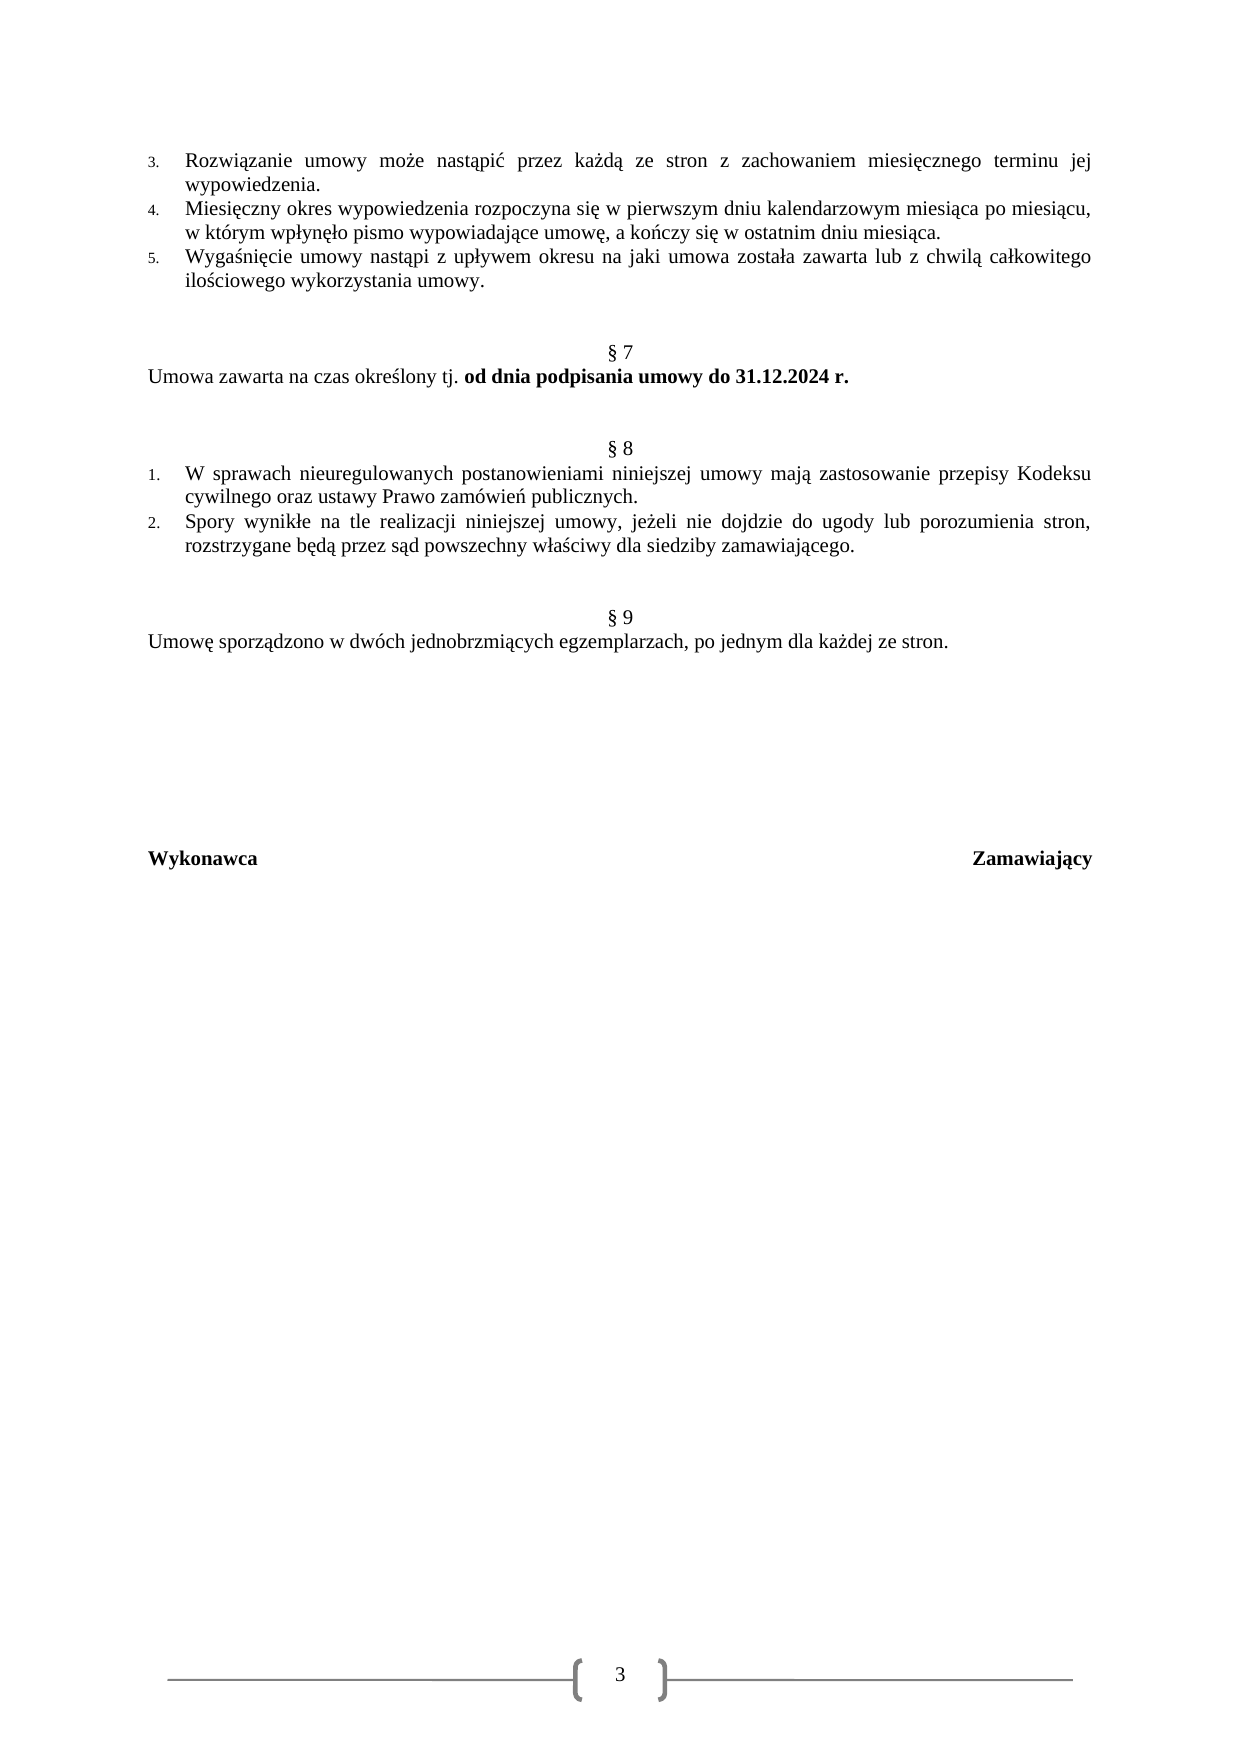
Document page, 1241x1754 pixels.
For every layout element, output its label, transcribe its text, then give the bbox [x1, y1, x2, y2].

text Wykonawca Zamawiający [148, 845, 1093, 869]
list Miesięczny okres wypowiedzenia rozpoczyna się w pierwszym dniu kalendarzowym miesiąca po miesiącu, w którym wpłynęło pismo wypowiadające umowę, a kończy się w ostatnim dniu miesiąca. [148, 196, 1093, 244]
text Umowa zawarta na czas określony tj. od dnia podpisania umowy do 31.12.2024 r. [148, 364, 1093, 388]
list Spory wynikłe na tle realizacji niniejszej umowy, jeżeli nie dojdzie do ugody lub porozumienia stron, rozstrzygane będą przez sąd powszechny właściwy dla siedziby zamawiającego. [148, 508, 1093, 557]
text § 8 [148, 436, 1093, 460]
text § 9 [148, 605, 1093, 629]
list Rozwiązanie umowy może nastąpić przez każdą ze stron z zachowaniem miesięcznego terminu jej wypowiedzenia. [148, 148, 1093, 196]
list Wygaśnięcie umowy nastąpi z upływem okresu na jaki umowa została zawarta lub z chwilą całkowitego ilościowego wykorzystania umowy. [148, 244, 1093, 292]
text Umowę sporządzono w dwóch jednobrzmiących egzemplarzach, po jednym dla każdej ze stron. [148, 629, 1093, 653]
text § 7 [148, 340, 1093, 364]
list W sprawach nieuregulowanych postanowieniami niniejszej umowy mają zastosowanie przepisy Kodeksu cywilnego oraz ustawy Prawo zamówień publicznych. [148, 460, 1093, 508]
